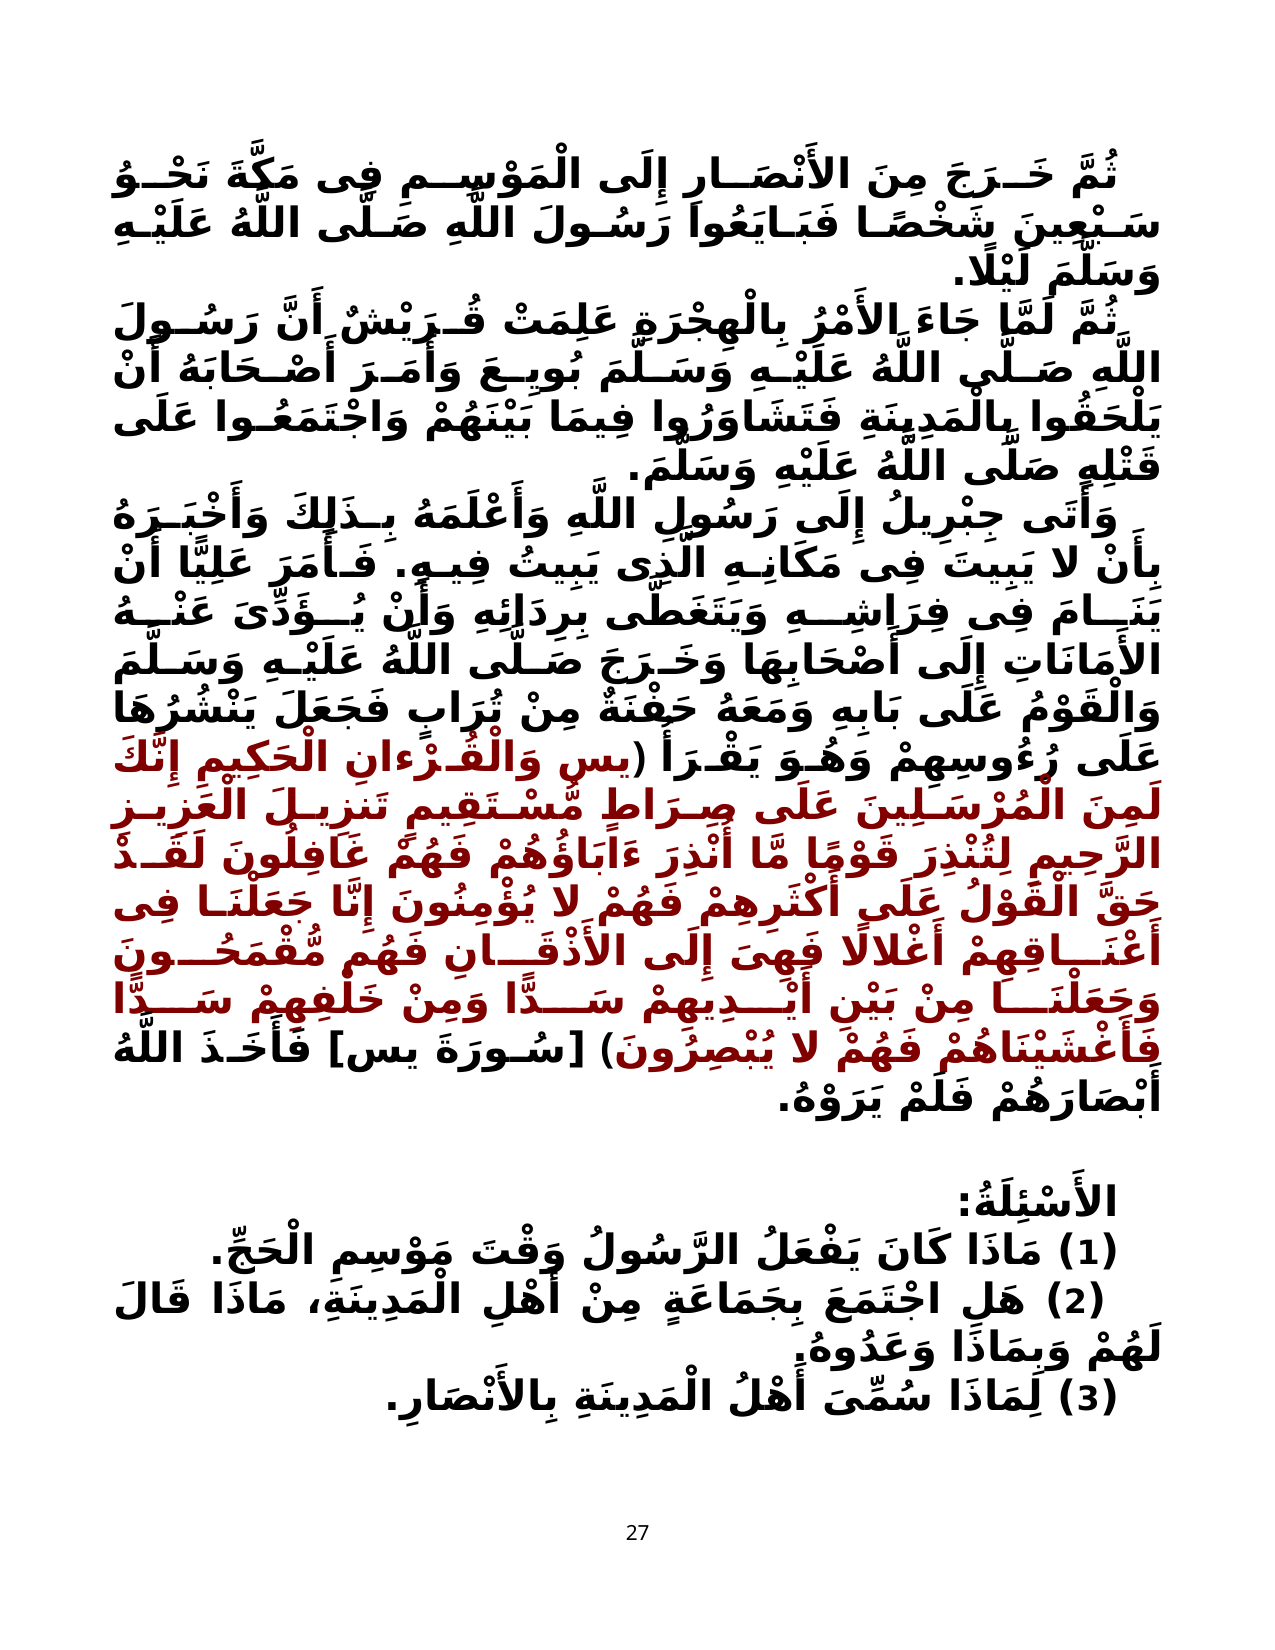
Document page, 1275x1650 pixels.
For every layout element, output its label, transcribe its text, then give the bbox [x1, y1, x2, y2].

text (2) هَلِ اجْتَمَعَ بِجَمَاعَةٍ مِنْ أَهْلِ الْمَدِينَةِ، مَاذَا قَالَ لَهُمْ وَبِمَاذَا وَعَدُوهُ. [112, 1275, 1162, 1372]
text وَأَتَى جِبْرِيلُ إِلَى رَسُولِ اللَّهِ وَأَعْلَمَهُ بِذَلِكَ وَأَخْبَرَهُ بِأَنْ لا يَبِيتَ فِى مَكَانِهِ الَّذِى يَبِيتُ فِيهِ. فَأَمَرَ عَلِيًّا أَنْ يَنَامَ فِى فِرَاشِهِ وَيَتَغَطَّى بِرِدَائِهِ وَأَنْ يُؤَدِّىَ عَنْهُ الأَمَانَاتِ إِلَى أَصْحَابِهَا وَخَرَجَ صَلَّى اللَّهُ عَلَيْهِ وَسَلَّمَ وَالْقَوْمُ عَلَى بَابِهِ وَمَعَهُ حَفْنَةٌ مِنْ تُرَابٍ فَجَعَلَ يَنْشُرُهَا عَلَى رُءُوسِهِمْ وَهُوَ يَقْرَأُ ﴿يس وَالْقُرْءانِ الْحَكِيمِ إِنَّكَ لَمِنَ الْمُرْسَلِينَ عَلَى صِرَاطٍ مُّسْتَقِيمٍ تَنزِيلَ الْعَزِيزِ الرَّحِيمِ لِتُنْذِرَ قَوْمًا مَّا أُنْذِرَ ءَابَاؤُهُمْ فَهُمْ غَافِلُونَ لَقَدْ حَقَّ الْقَوْلُ عَلَى أَكْثَرِهِمْ فَهُمْ لا يُؤْمِنُونَ إِنَّا جَعَلْنَا فِى أَعْنَاقِهِمْ أَغْلالًا فَهِىَ إِلَى الأَذْقَانِ فَهُم مُّقْمَحُونَ وَجَعَلْنَا مِنْ بَيْنِ أَيْدِيهِمْ سَدًّا وَمِنْ خَلْفِهِمْ سَدًّا فَأَغْشَيْنَاهُمْ فَهُمْ لا يُبْصِرُونَ﴾ [سُورَةَ يس] فَأَخَذَ اللَّهُ أَبْصَارَهُمْ فَلَمْ يَرَوْهُ. [112, 490, 1162, 1121]
text ثُمَّ لَمَّا جَاءَ الأَمْرُ بِالْهِجْرَةِ عَلِمَتْ قُرَيْشٌ أَنَّ رَسُولَ اللَّهِ صَلَّى اللَّهُ عَلَيْهِ وَسَلَّمَ بُويِعَ وَأَمَرَ أَصْحَابَهُ أَنْ يَلْحَقُوا بِالْمَدِينَةِ فَتَشَاوَرُوا فِيمَا بَيْنَهُمْ وَاجْتَمَعُوا عَلَى قَتْلِهِ صَلَّى اللَّهُ عَلَيْهِ وَسَلَّمَ. [112, 296, 1162, 490]
text الأَسْئِلَةُ: [112, 1178, 1162, 1226]
text (3) لِمَاذَا سُمِّىَ أَهْلُ الْمَدِينَةِ بِالأَنْصَارِ. [112, 1372, 1162, 1420]
text ثُمَّ خَرَجَ مِنَ الأَنْصَارِ إِلَى الْمَوْسِمِ فِى مَكَّةَ نَحْوُ سَبْعِينَ شَخْصًا فَبَايَعُوا رَسُولَ اللَّهِ صَلَّى اللَّهُ عَلَيْهِ وَسَلَّمَ لَيْلًا. [112, 150, 1162, 296]
text (1) مَاذَا كَانَ يَفْعَلُ الرَّسُولُ وَقْتَ مَوْسِمِ الْحَجِّ. [112, 1226, 1162, 1275]
